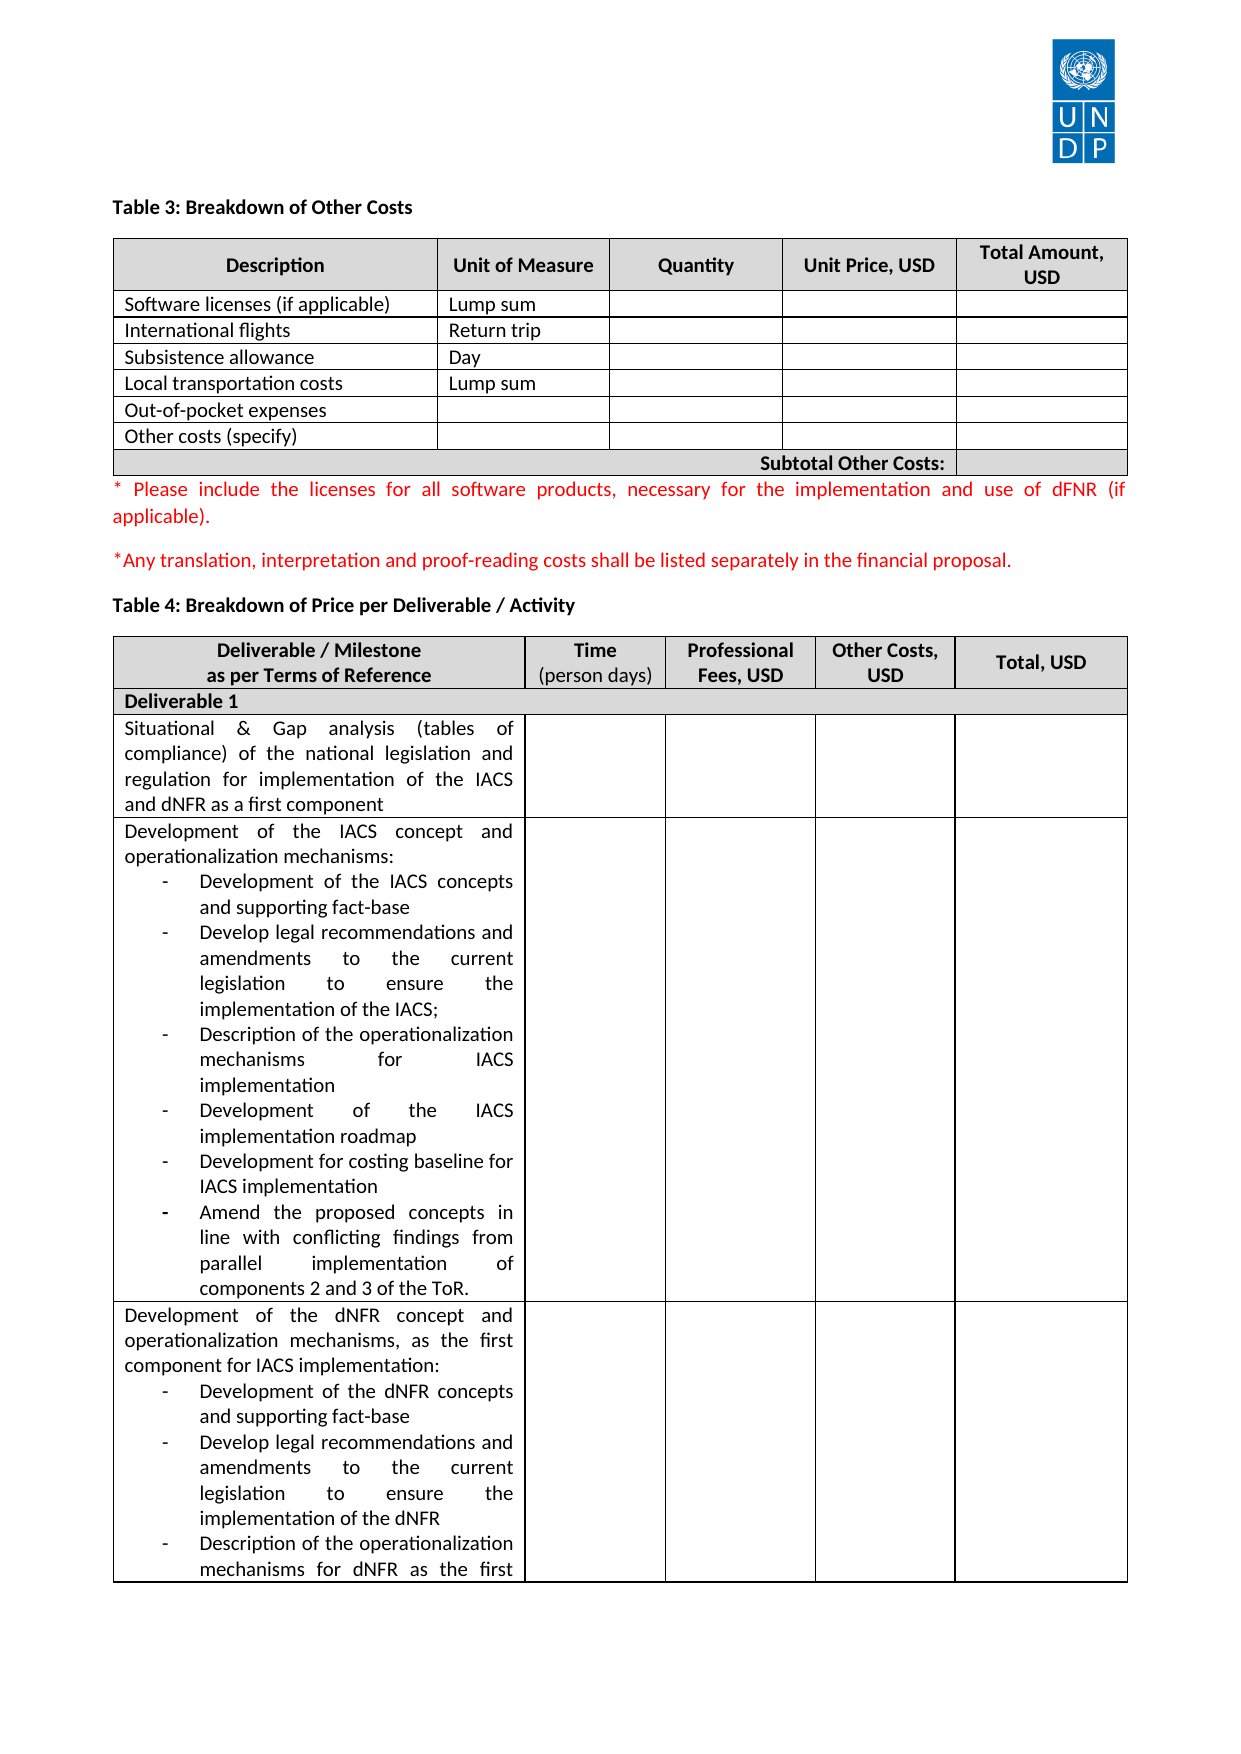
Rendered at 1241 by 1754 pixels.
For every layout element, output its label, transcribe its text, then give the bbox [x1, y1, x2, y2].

table_cell [610, 344, 782, 369]
table_cell [956, 1302, 1127, 1581]
table_cell [666, 1302, 815, 1581]
table_cell [438, 397, 609, 422]
table_cell [783, 344, 956, 369]
table_cell [957, 344, 1127, 369]
table_header Unit of Measure [438, 239, 609, 290]
table_cell [610, 370, 782, 396]
table_cell [957, 423, 1127, 449]
text * Please include the licenses for all software products, necessary for the implementation and use of dFNR (if applicable). [112, 476, 1128, 529]
table_cell Lump sum [438, 370, 609, 396]
table_cell [783, 423, 956, 449]
table_cell [783, 397, 956, 422]
table_cell [438, 423, 609, 449]
table_header Other Costs, USD [816, 637, 954, 688]
table_cell Local transportation costs [114, 370, 437, 396]
table_cell [610, 291, 782, 316]
table_cell [816, 1302, 954, 1581]
table_cell [783, 318, 956, 343]
table_cell [526, 818, 665, 1301]
table_cell Other costs (specify) [114, 423, 437, 449]
table_cell Development of the IACS concept and operationalization mechanisms: Development of the IACS concepts and supporting fact-base Develop legal recommendations and amendments to the current legislation to ensure the implementation of the IACS; Description of the operationalization mechanisms for IACS implementation Development of the IACS implementation roadmap Development for costing baseline for IACS implementation Amend the proposed concepts in line with conflicting findings from parallel implementation of components 2 and 3 of the ToR. [114, 818, 524, 1301]
table_cell [816, 715, 954, 817]
table_cell [610, 423, 782, 449]
table_header Total, USD [956, 637, 1127, 688]
table_cell International flights [114, 318, 437, 343]
text Table 3: Breakdown of Other Costs [112, 194, 1128, 219]
table_header Deliverable / Milestone as per Terms of Reference [114, 637, 524, 688]
table_cell [783, 370, 956, 396]
table_cell [957, 291, 1127, 316]
table_cell [783, 291, 956, 316]
table_cell [610, 397, 782, 422]
table_cell [956, 818, 1127, 1301]
table_cell Return trip [438, 318, 609, 343]
table_cell Lump sum [438, 291, 609, 316]
table_cell Deliverable 1 [114, 689, 1127, 714]
table_cell Subsistence allowance [114, 344, 437, 369]
table_cell [957, 370, 1127, 396]
text *Any translation, interpretation and proof-reading costs shall be listed separately in the financial proposal. [112, 548, 1128, 573]
table_cell [610, 318, 782, 343]
table_cell Subtotal Other Costs: [114, 450, 956, 475]
table_cell Out-of-pocket expenses [114, 397, 437, 422]
table_header Unit Price, USD [783, 239, 956, 290]
text Table 4: Breakdown of Price per Deliverable / Activity [112, 592, 1128, 617]
table_cell Day [438, 344, 609, 369]
table_header Quantity [610, 239, 782, 290]
table_cell [957, 450, 1127, 475]
table_cell [526, 1302, 665, 1581]
table_header Description [114, 239, 437, 290]
table_cell Situational & Gap analysis (tables of compliance) of the national legislation and regulation for implementation of the IACS and dNFR as a first component [114, 715, 524, 817]
table_header Total Amount, USD [957, 239, 1127, 290]
table_cell [816, 818, 954, 1301]
table_header Time (person days) [526, 637, 665, 688]
table_cell [666, 818, 815, 1301]
table_cell [957, 397, 1127, 422]
table_cell [956, 715, 1127, 817]
table_header Professional Fees, USD [666, 637, 815, 688]
table_cell Software licenses (if applicable) [114, 291, 437, 316]
table_cell [666, 715, 815, 817]
table_cell [957, 318, 1127, 343]
table_cell [526, 715, 665, 817]
